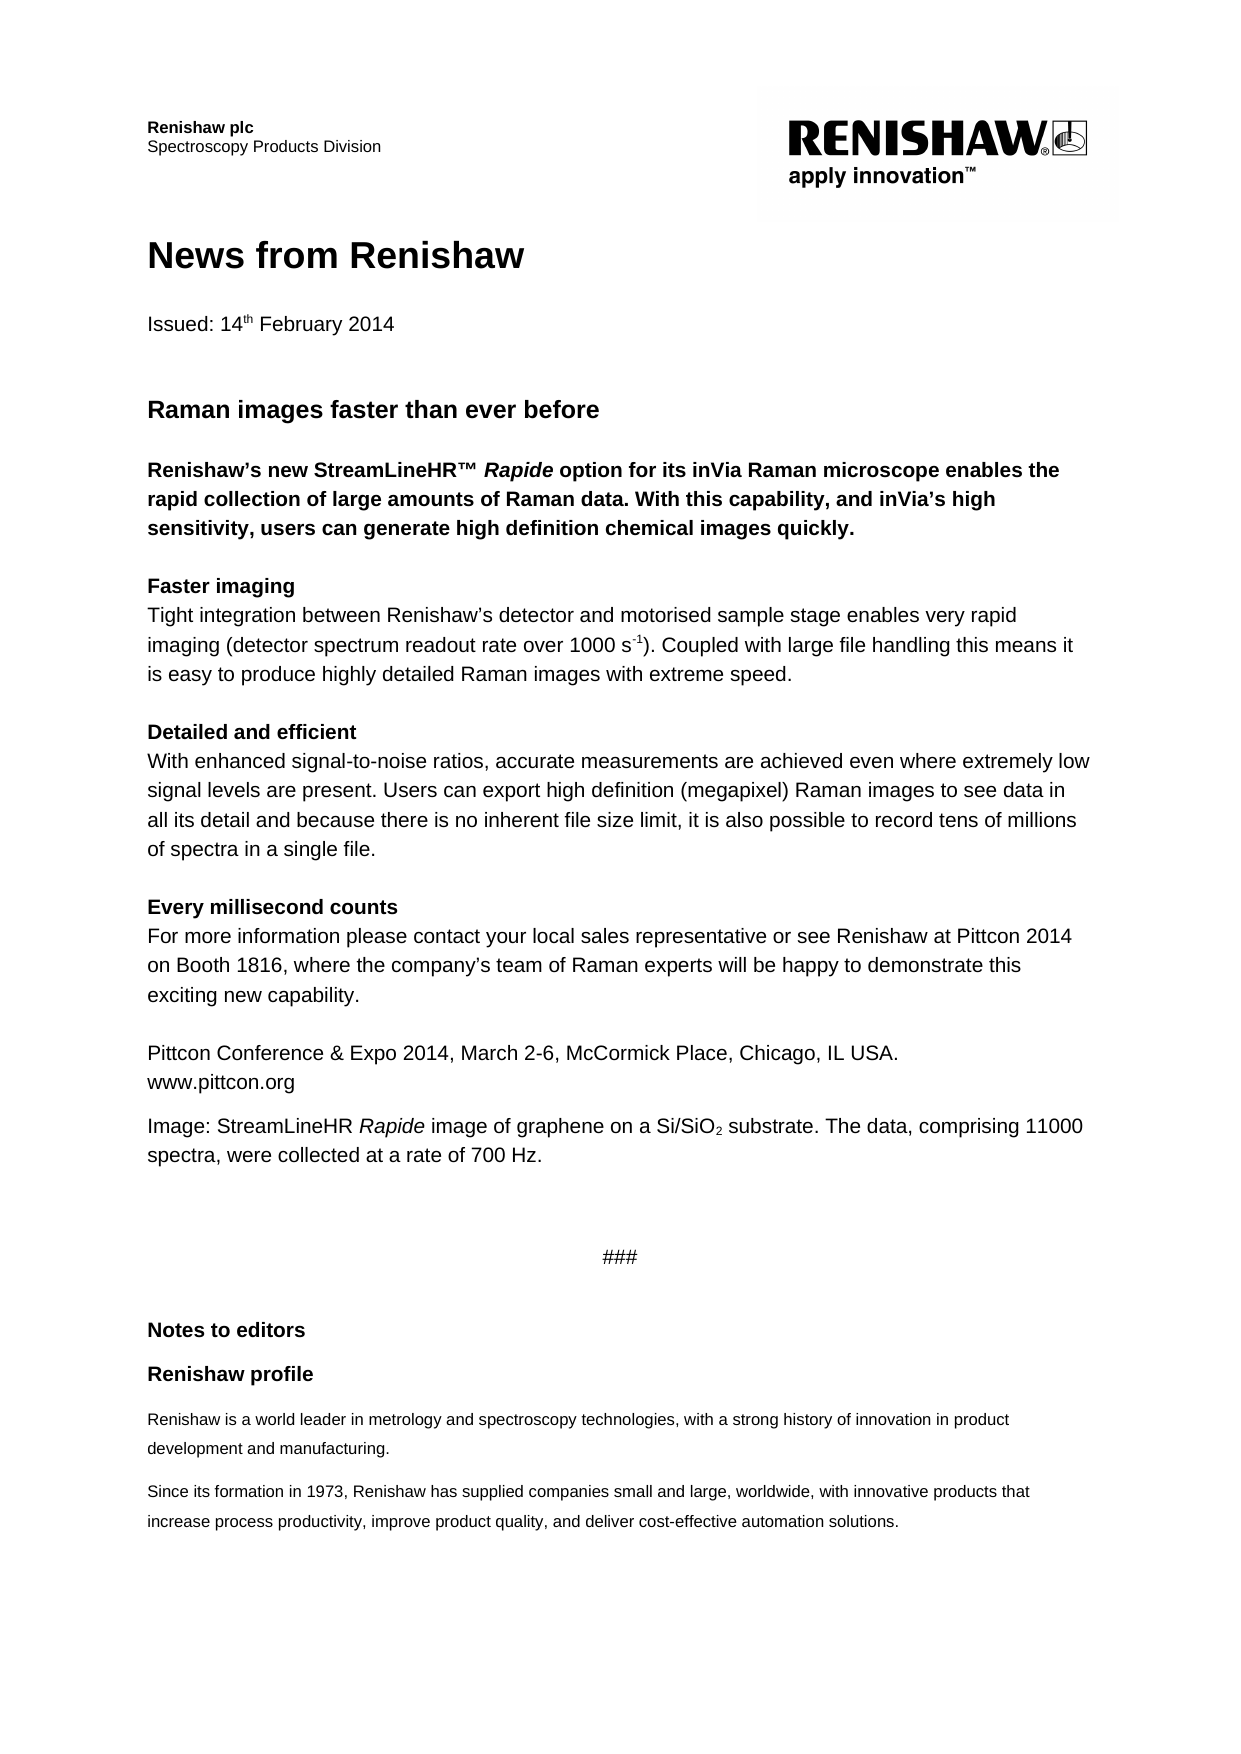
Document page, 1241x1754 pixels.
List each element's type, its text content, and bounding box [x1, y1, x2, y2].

text For more information please contact your local sales representative or see Renishaw at Pittcon 2014 on Booth 1816, where the company’s team of Raman experts will be happy to demonstrate this exciting new capability. [147, 920, 1092, 1008]
text Every millisecond counts [147, 891, 1092, 920]
text Issued: 14th February 2014 [147, 308, 1092, 337]
subtitle Raman images faster than ever before [147, 395, 1092, 424]
text www.pittcon.org [147, 1066, 1092, 1095]
text Renishaw’s new StreamLineHR™ Rapide option for its inVia Raman microscope enables the rapid collection of large amounts of Raman data. With this capability, and inVia’s high sensitivity, users can generate high definition chemical images quickly. [147, 454, 1092, 541]
text Image: StreamLineHR Rapide image of graphene on a Si/SiO2 substrate. The data, comprising 11000 spectra, were collected at a rate of 700 Hz. [147, 1110, 1092, 1168]
subtitle Renishaw profile [147, 1358, 1092, 1387]
text Tight integration between Renishaw’s detector and motorised sample stage enables very rapid imaging (detector spectrum readout rate over 1000 s-1). Coupled with large file handling this means it is easy to produce highly detailed Raman images with extreme speed. [147, 599, 1092, 687]
text Since its formation in 1973, Renishaw has supplied companies small and large, worldwide, with innovative products that increase process productivity, improve product quality, and deliver cost-effective automation solutions. [147, 1474, 1092, 1533]
picture [756, 86, 1120, 222]
text Renishaw is a world leader in metrology and spectroscopy technologies, with a strong history of innovation in product development and manufacturing. [147, 1402, 1092, 1460]
subtitle Notes to editors [147, 1314, 1092, 1343]
text Faster imaging [147, 570, 1092, 599]
text ### [147, 1241, 1092, 1270]
text Detailed and efficient [147, 716, 1092, 745]
text With enhanced signal-to-noise ratios, accurate measurements are achieved even where extremely low signal levels are present. Users can export high definition (megapixel) Raman images to see data in all its detail and because there is no inherent file size limit, it is also possible to record tens of millions of spectra in a single file. [147, 745, 1092, 862]
text Pittcon Conference & Expo 2014, March 2-6, McCormick Place, Chicago, IL USA. [147, 1037, 1092, 1066]
